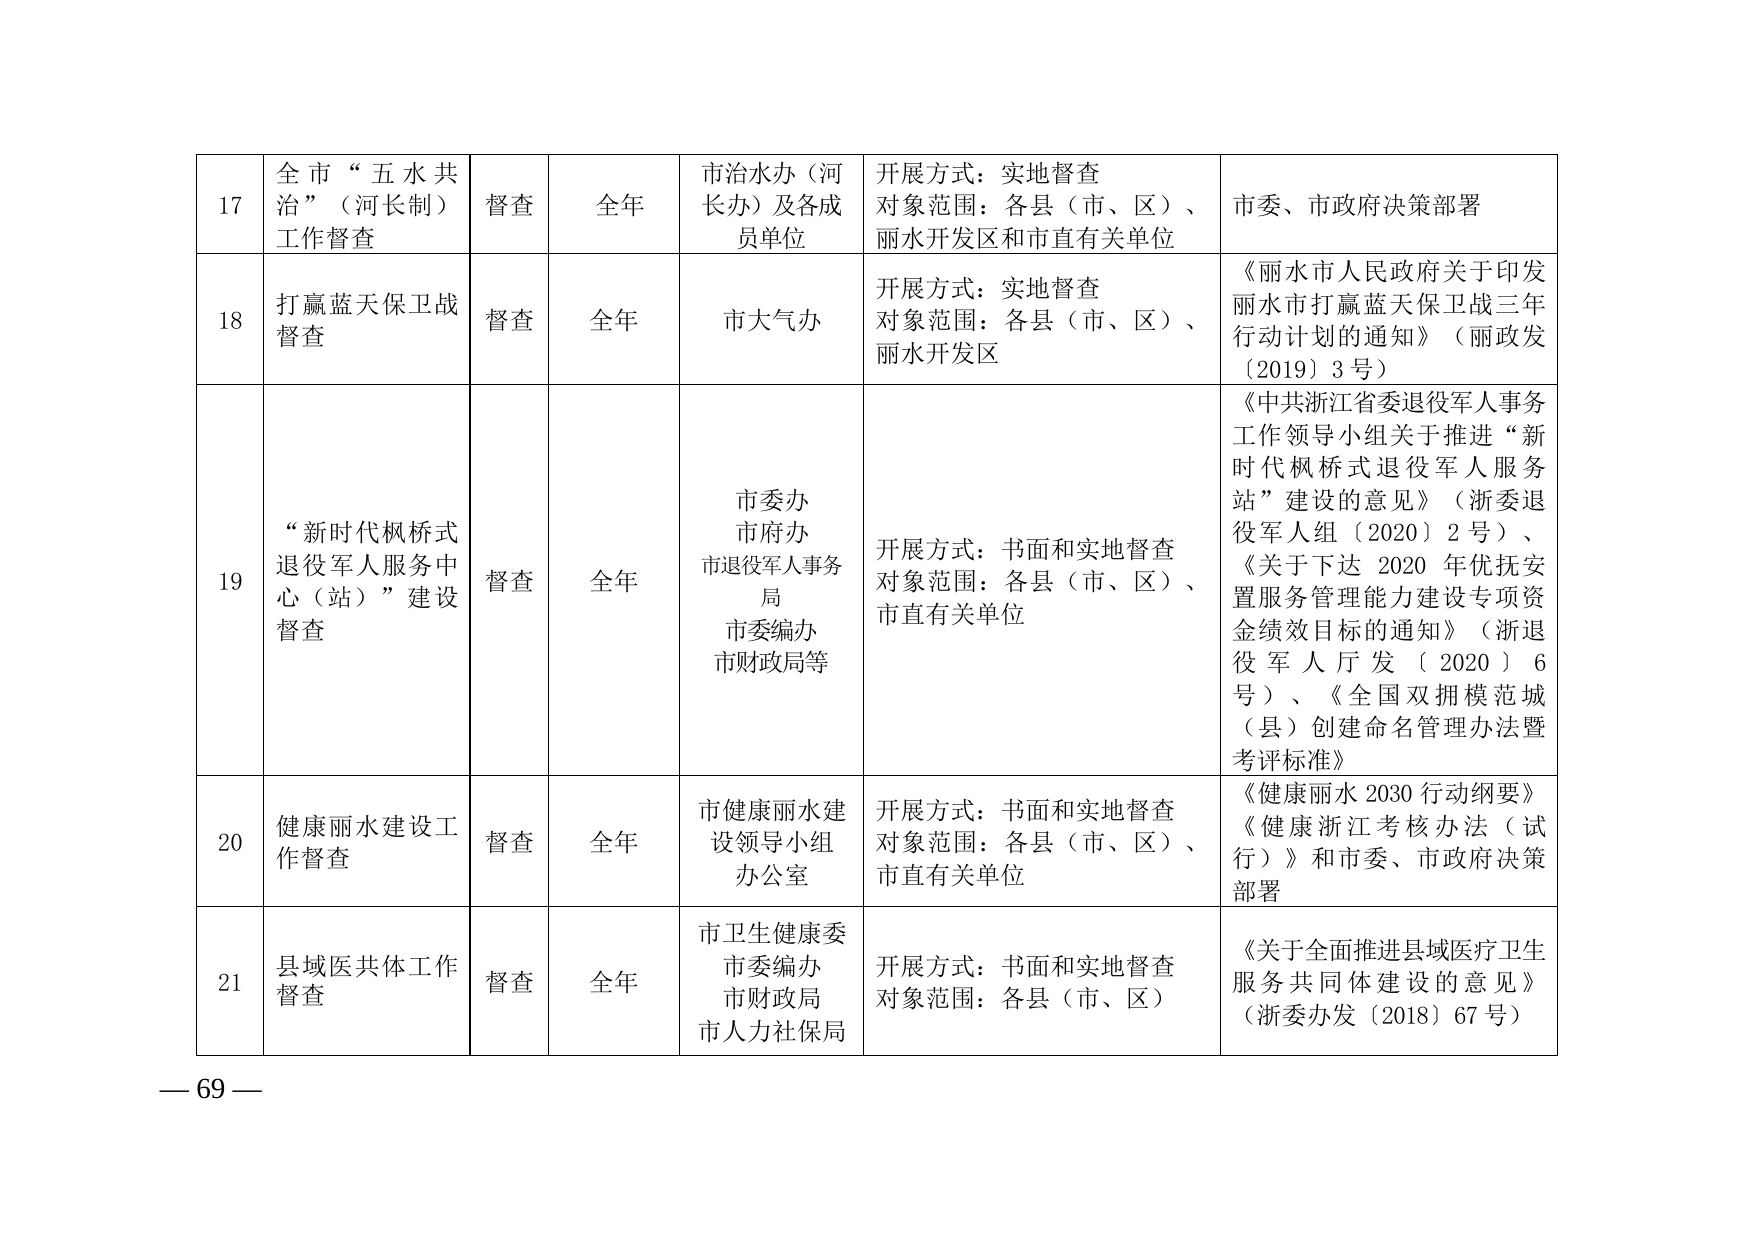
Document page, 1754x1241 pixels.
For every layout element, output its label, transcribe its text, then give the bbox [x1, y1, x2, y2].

table_cell 《健康丽水2030行动纲要》《健康浙江考核办法（试行）》和市委、市政府决策部署 [1221, 776, 1557, 906]
table_cell 全年 [549, 155, 679, 253]
table_cell 开展方式：书面和实地督查 对象范围：各县（市、区）、市直有关单位 [864, 776, 1220, 906]
table_cell 全市“五水共治”（河长制）工作督查 [264, 155, 469, 253]
table_cell 市健康丽水建设领导小组 办公室 [680, 776, 863, 906]
table_cell 21 [197, 907, 263, 1055]
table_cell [864, 155, 1220, 253]
table_cell 全年 [549, 907, 679, 1055]
table_cell 开展方式：实地督查 对象范围：各县（市、区）、丽水开发区 [864, 254, 1220, 384]
table_cell 督查 [471, 385, 548, 775]
table_cell 全年 [549, 776, 679, 906]
table_cell 县域医共体工作督查 [264, 907, 469, 1055]
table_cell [680, 907, 863, 1055]
table_cell 督查 [471, 907, 548, 1055]
table_cell 《中共浙江省委退役军人事务工作领导小组关于推进“新时代枫桥式退役军人服务站”建设的意见》（浙委退役军人组〔2020〕2号）、《关于下达 2020 年优抚安置服务管理能力建设专项资金绩效目标的通知》（浙退役军人厅发〔2020〕6号）、《全国双拥模范城（县）创建命名管理办法暨考评标准》 [1221, 385, 1557, 775]
table_cell 全年 [549, 385, 679, 775]
table_cell 市委办 市府办 市退役军人事务局 市委编办 市财政局等 [680, 385, 863, 775]
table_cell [864, 907, 1220, 1055]
table_cell 18 [197, 254, 263, 384]
table_cell 督查 [471, 155, 548, 253]
table_cell 19 [197, 385, 263, 775]
table_cell 17 [197, 155, 263, 253]
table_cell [1221, 907, 1557, 1055]
table_cell 全年 [549, 254, 679, 384]
table_cell 市治水办（河长办）及各成员单位 [680, 155, 863, 253]
table_cell 市大气办 [680, 254, 863, 384]
table_cell 打赢蓝天保卫战督查 [264, 254, 469, 384]
table_cell 督查 [471, 254, 548, 384]
table_cell “新时代枫桥式退役军人服务中心（站）”建设督查 [264, 385, 469, 775]
table_cell 督查 [471, 776, 548, 906]
table_cell 开展方式：书面和实地督查 对象范围：各县（市、区）、市直有关单位 [864, 385, 1220, 775]
table_cell 市委、市政府决策部署 [1221, 155, 1557, 253]
table_cell 健康丽水建设工作督查 [264, 776, 469, 906]
table_cell 《丽水市人民政府关于印发丽水市打赢蓝天保卫战三年行动计划的通知》（丽政发〔2019〕3号） [1221, 254, 1557, 384]
table_cell 20 [197, 776, 263, 906]
